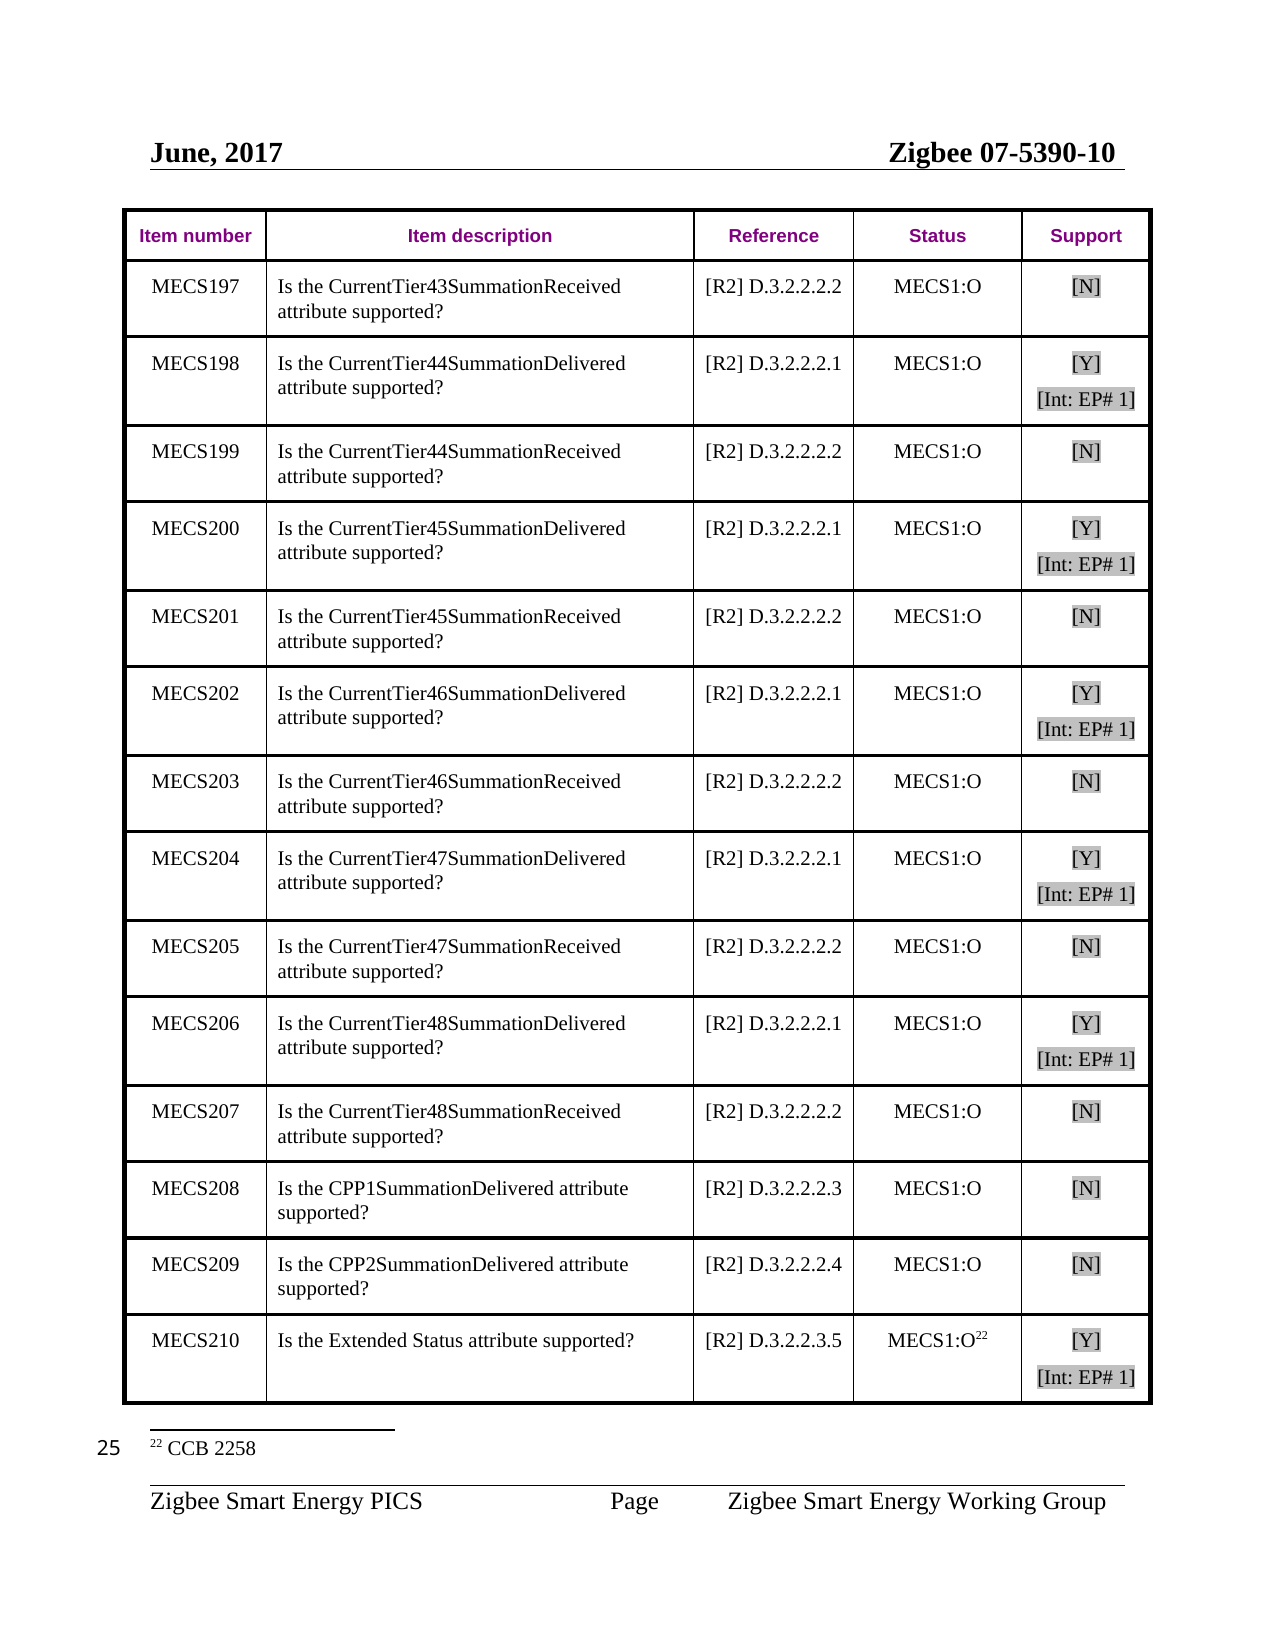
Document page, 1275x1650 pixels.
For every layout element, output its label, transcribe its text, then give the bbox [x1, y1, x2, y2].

table_header Item description [267, 212, 693, 259]
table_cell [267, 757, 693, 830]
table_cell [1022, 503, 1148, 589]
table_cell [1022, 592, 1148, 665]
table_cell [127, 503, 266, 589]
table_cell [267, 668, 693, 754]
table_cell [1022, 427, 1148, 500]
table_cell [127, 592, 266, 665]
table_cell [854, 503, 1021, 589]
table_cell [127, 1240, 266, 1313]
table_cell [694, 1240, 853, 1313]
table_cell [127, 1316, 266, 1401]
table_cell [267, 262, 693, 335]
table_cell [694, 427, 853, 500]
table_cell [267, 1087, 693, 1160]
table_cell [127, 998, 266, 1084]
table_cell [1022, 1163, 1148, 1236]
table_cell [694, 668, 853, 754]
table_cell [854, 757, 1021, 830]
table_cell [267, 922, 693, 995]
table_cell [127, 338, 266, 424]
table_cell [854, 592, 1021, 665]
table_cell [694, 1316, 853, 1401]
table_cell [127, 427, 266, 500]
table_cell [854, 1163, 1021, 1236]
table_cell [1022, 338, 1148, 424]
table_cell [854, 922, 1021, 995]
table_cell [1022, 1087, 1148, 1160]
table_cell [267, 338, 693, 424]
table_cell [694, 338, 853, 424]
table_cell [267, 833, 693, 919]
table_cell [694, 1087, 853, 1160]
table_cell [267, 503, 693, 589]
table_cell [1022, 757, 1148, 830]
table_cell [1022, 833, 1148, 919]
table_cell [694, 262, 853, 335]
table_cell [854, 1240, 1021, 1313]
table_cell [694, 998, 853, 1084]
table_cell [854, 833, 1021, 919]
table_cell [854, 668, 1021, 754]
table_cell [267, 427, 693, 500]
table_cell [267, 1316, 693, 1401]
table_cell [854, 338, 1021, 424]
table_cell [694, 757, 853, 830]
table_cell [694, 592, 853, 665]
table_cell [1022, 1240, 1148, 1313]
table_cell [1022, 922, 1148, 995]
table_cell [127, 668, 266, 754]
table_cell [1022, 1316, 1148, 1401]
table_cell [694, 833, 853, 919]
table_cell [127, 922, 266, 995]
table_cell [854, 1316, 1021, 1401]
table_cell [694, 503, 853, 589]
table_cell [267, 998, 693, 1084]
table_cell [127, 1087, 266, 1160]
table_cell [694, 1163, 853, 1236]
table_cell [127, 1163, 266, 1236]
table_header Support [1023, 212, 1148, 259]
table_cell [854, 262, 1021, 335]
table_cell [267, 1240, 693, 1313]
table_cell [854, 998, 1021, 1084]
table_header Reference [695, 212, 853, 259]
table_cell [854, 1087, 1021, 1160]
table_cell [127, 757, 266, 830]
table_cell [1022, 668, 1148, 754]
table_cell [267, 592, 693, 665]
table_header Item number [127, 212, 265, 259]
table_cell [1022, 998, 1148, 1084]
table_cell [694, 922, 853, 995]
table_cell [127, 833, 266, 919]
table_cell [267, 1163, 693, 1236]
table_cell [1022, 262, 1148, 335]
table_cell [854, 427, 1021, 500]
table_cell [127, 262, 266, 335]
table_header Status [854, 212, 1021, 259]
